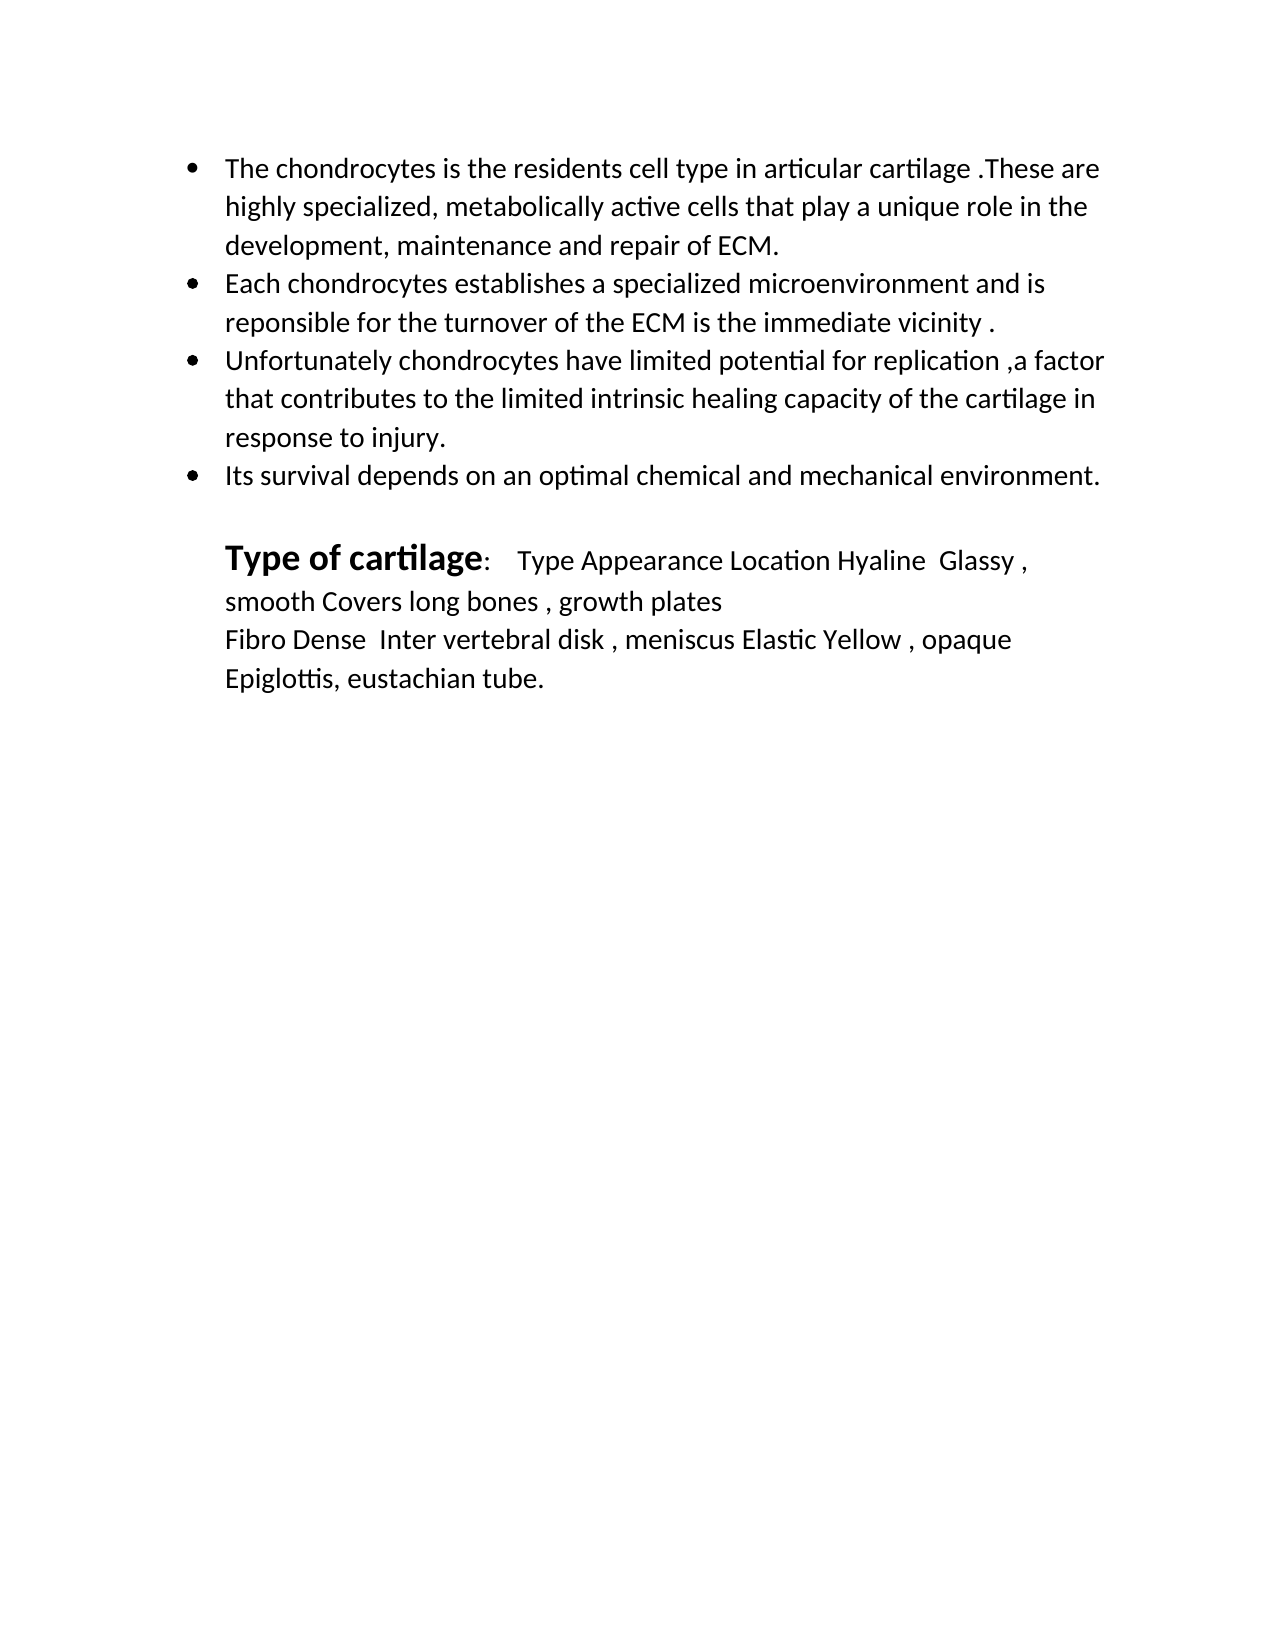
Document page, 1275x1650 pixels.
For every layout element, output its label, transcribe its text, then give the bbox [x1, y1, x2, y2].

list Fibro Dense Inter vertebral disk , meniscus Elastic Yellow , opaque Epiglottis, eustachian tube. [225, 621, 1125, 696]
list Unfortunately chondrocytes have limited potential for replication ,a factor that contributes to the limited intrinsic healing capacity of the cartilage in response to injury. [187, 342, 1125, 455]
list Each chondrocytes establishes a specialized microenvironment and is reponsible for the turnover of the ECM is the immediate vicinity . [187, 265, 1125, 339]
list The chondrocytes is the residents cell type in articular cartilage .These are highly specialized, metabolically active cells that play a unique role in the development, maintenance and repair of ECM. [187, 150, 1125, 262]
list Its survival depends on an optimal chemical and mechanical environment. [187, 457, 1125, 493]
list Type of cartilage: Type Appearance Location Hyaline Glassy , smooth Covers long bones , growth plates [225, 534, 1125, 619]
